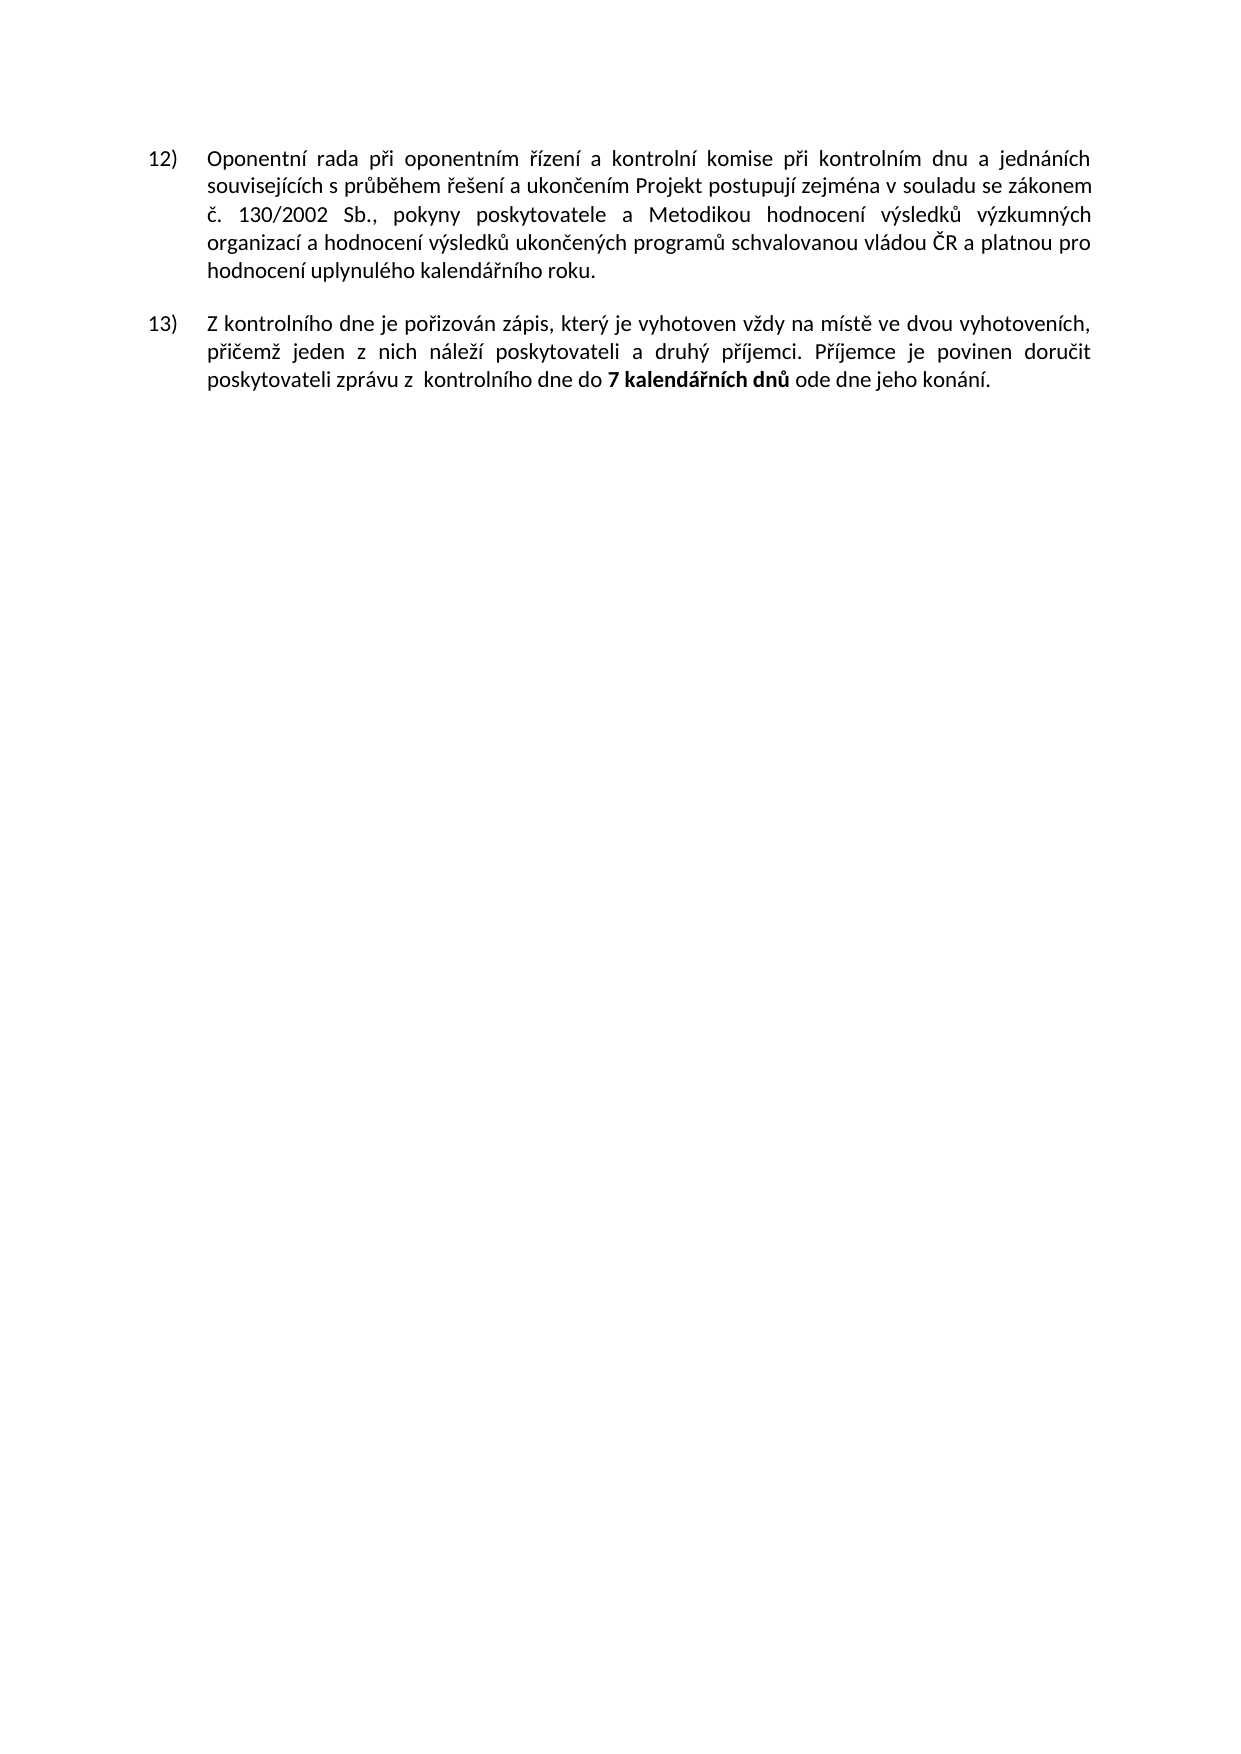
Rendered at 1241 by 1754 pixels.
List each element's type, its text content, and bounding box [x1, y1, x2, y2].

list Z kontrolního dne je pořizován zápis, který je vyhotoven vždy na místě ve dvou vyhotoveních, přičemž jeden z nich náleží poskytovateli a druhý příjemci. Příjemce je povinen doručit poskytovateli zprávu z kontrolního dne do 7 kalendářních dnů ode dne jeho konání. [148, 309, 1093, 393]
list Oponentní rada při oponentním řízení a kontrolní komise při kontrolním dnu a jednáních souvisejících s průběhem řešení a ukončením Projekt postupují zejména v souladu se zákonem č. 130/2002 Sb., pokyny poskytovatele a Metodikou hodnocení výsledků výzkumných organizací a hodnocení výsledků ukončených programů schvalovanou vládou ČR a platnou pro hodnocení uplynulého kalendářního roku. [148, 144, 1093, 284]
